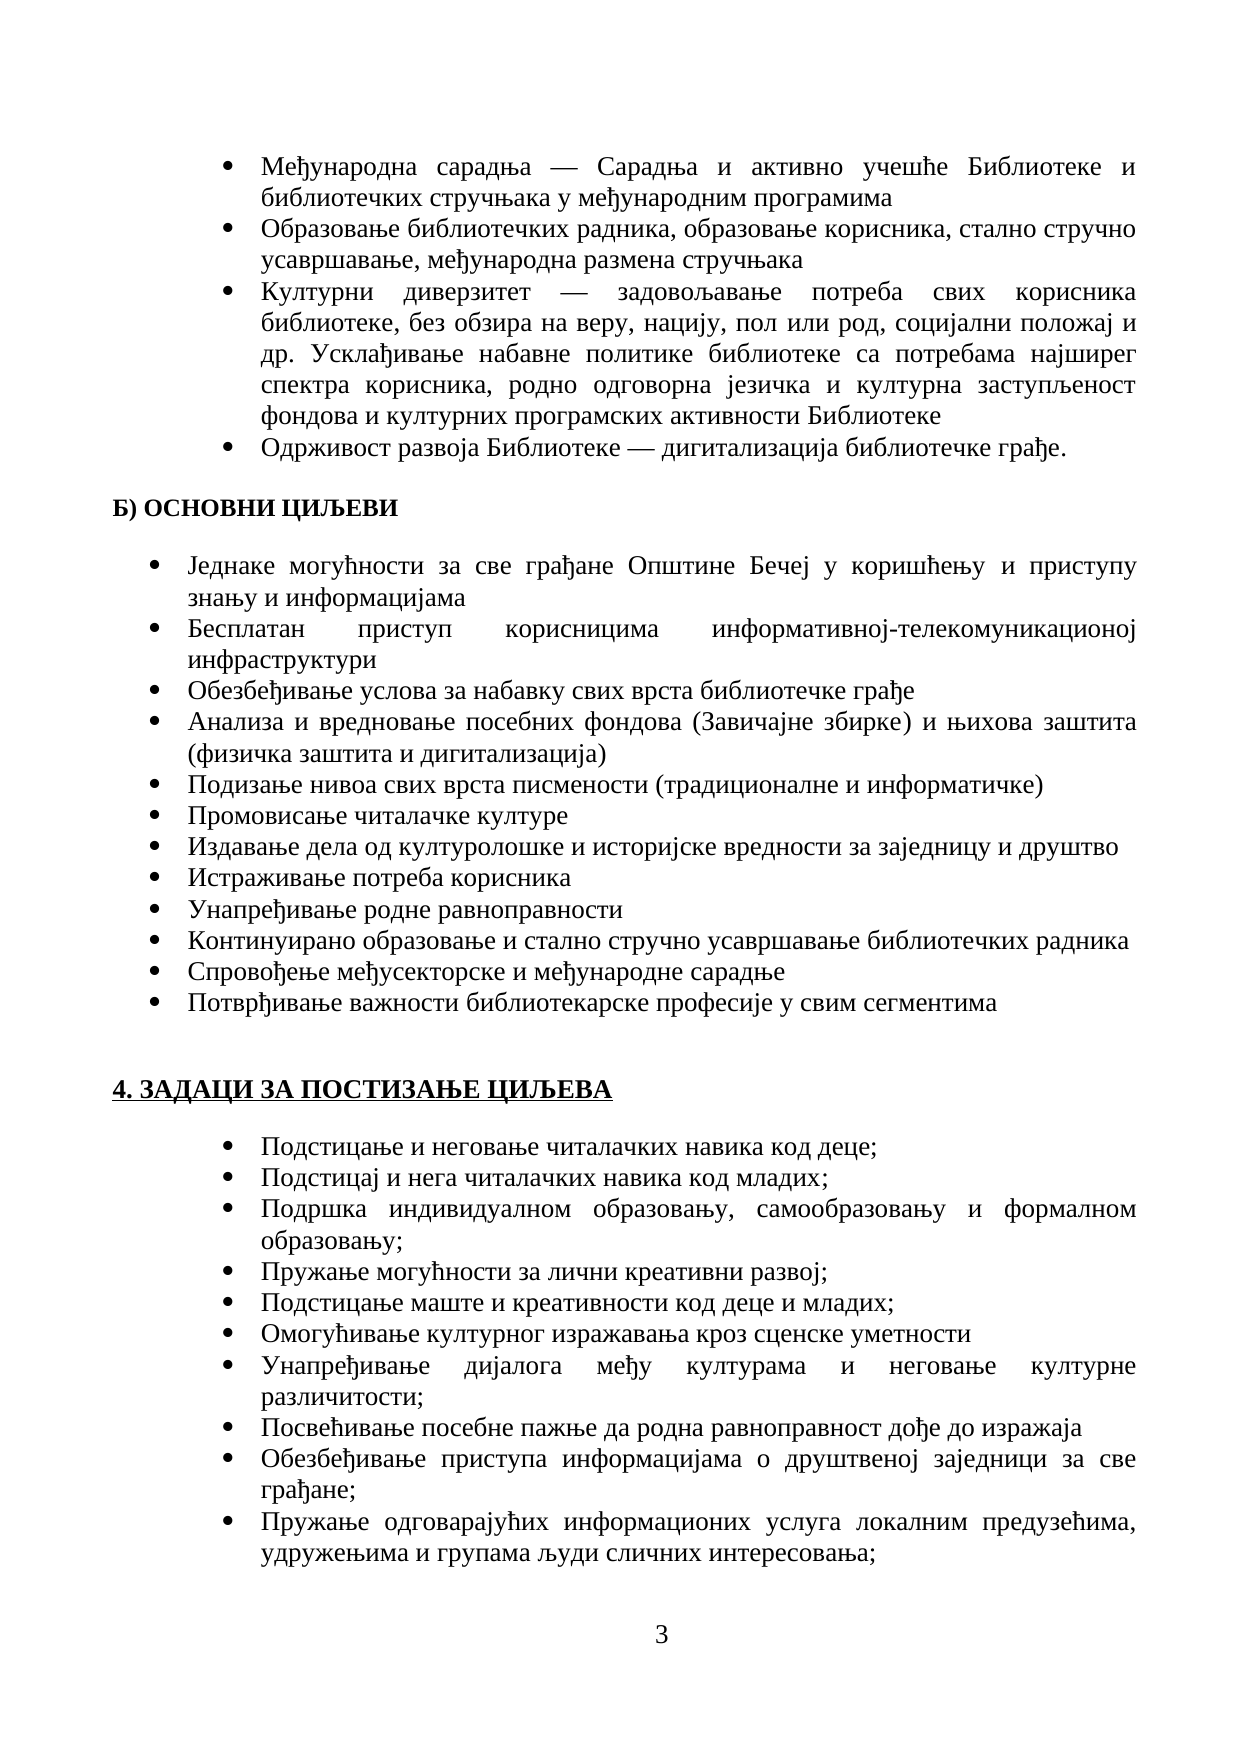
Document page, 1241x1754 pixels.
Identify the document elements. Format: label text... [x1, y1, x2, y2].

list Континуирано образовање и стално стручно усавршавање библиотечких радника [150, 924, 1137, 955]
list Обезбеђивање услова за набавку свих врста библиотечке грађе [150, 674, 1137, 705]
text Б) ОСНОВНИ ЦИЉЕВИ [112, 493, 1137, 522]
list Анализа и вредновање посебних фондова (Завичајне збирке) и њихова заштита (физичка заштита и дигитализација) [150, 705, 1137, 768]
list Спровођење међусекторске и међународне сарадње [150, 955, 1137, 987]
list Подршка индивидуалном образовању, самообразовању и формалном образовању; [223, 1193, 1137, 1255]
list Подстицање и неговање читалачких навика код деце; [223, 1130, 1137, 1161]
list Међународна сарадња — Сарадња и активно учешће Библиотеке и библиотечких стручњака у међународним програмима [223, 150, 1137, 212]
list Истраживање потреба корисника [150, 862, 1137, 893]
list Једнаке могућности за све грађане Општине Бечеј у коришћењу и приступу знању и информацијама [150, 549, 1137, 612]
list Одрживост развоја Библиотеке — дигитализација библиотечке грађе. [223, 431, 1137, 462]
list Унапређивање дијалога међу културама и неговање културне различитости; [223, 1349, 1137, 1411]
list Пружање могућности за лични креативни развој; [223, 1255, 1137, 1286]
list Пружање одговарајућих информационих услуга локалним предузећима, удружењима и групама људи сличних интересовања; [223, 1505, 1137, 1567]
list Бесплатан приступ корисницима информативној-телекомуникационој инфраструктури [150, 612, 1137, 674]
list Обезбеђивање приступа информацијама о друштвеној заједници за све грађане; [223, 1442, 1137, 1505]
list Културни диверзитет — задовољавање потреба свих корисника библиотеке, без обзира на веру, нацију, пол или род, социјални положај и др. Усклађивање набавне политике библиотеке са потребама најширег спектра корисника, родно одговорна језичка и културна заступљеност фондова и културних програмских активности Библиотеке [223, 275, 1137, 431]
list 4. ЗАДАЦИ ЗА ПОСТИЗАЊЕ ЦИЉЕВА [112, 1074, 1137, 1104]
list Потврђивање важности библиотекарске професије у свим сегментима [150, 987, 1137, 1018]
list Подстицање маште и креативности код деце и младих; [223, 1286, 1137, 1317]
list Унапређивање родне равноправности [150, 893, 1137, 924]
list Образовање библиотечких радника, образовање корисника, стално стручно усавршавање, међународна размена стручњака [223, 212, 1137, 275]
list Подизање нивоа свих врста писмености (традиционалне и информатичке) [150, 768, 1137, 799]
list Издавање дела од културолошке и историјске вредности за заједницу и друштво [150, 830, 1137, 862]
list Промовисање читалачке културе [150, 799, 1137, 830]
list Омогућивање културног изражавања кроз сценске уметности [223, 1317, 1137, 1349]
list Подстицај и нега читалачких навика код младих; [223, 1161, 1137, 1193]
list Посвећивање посебне пажње да родна равноправност дође до изражаја [223, 1411, 1137, 1442]
